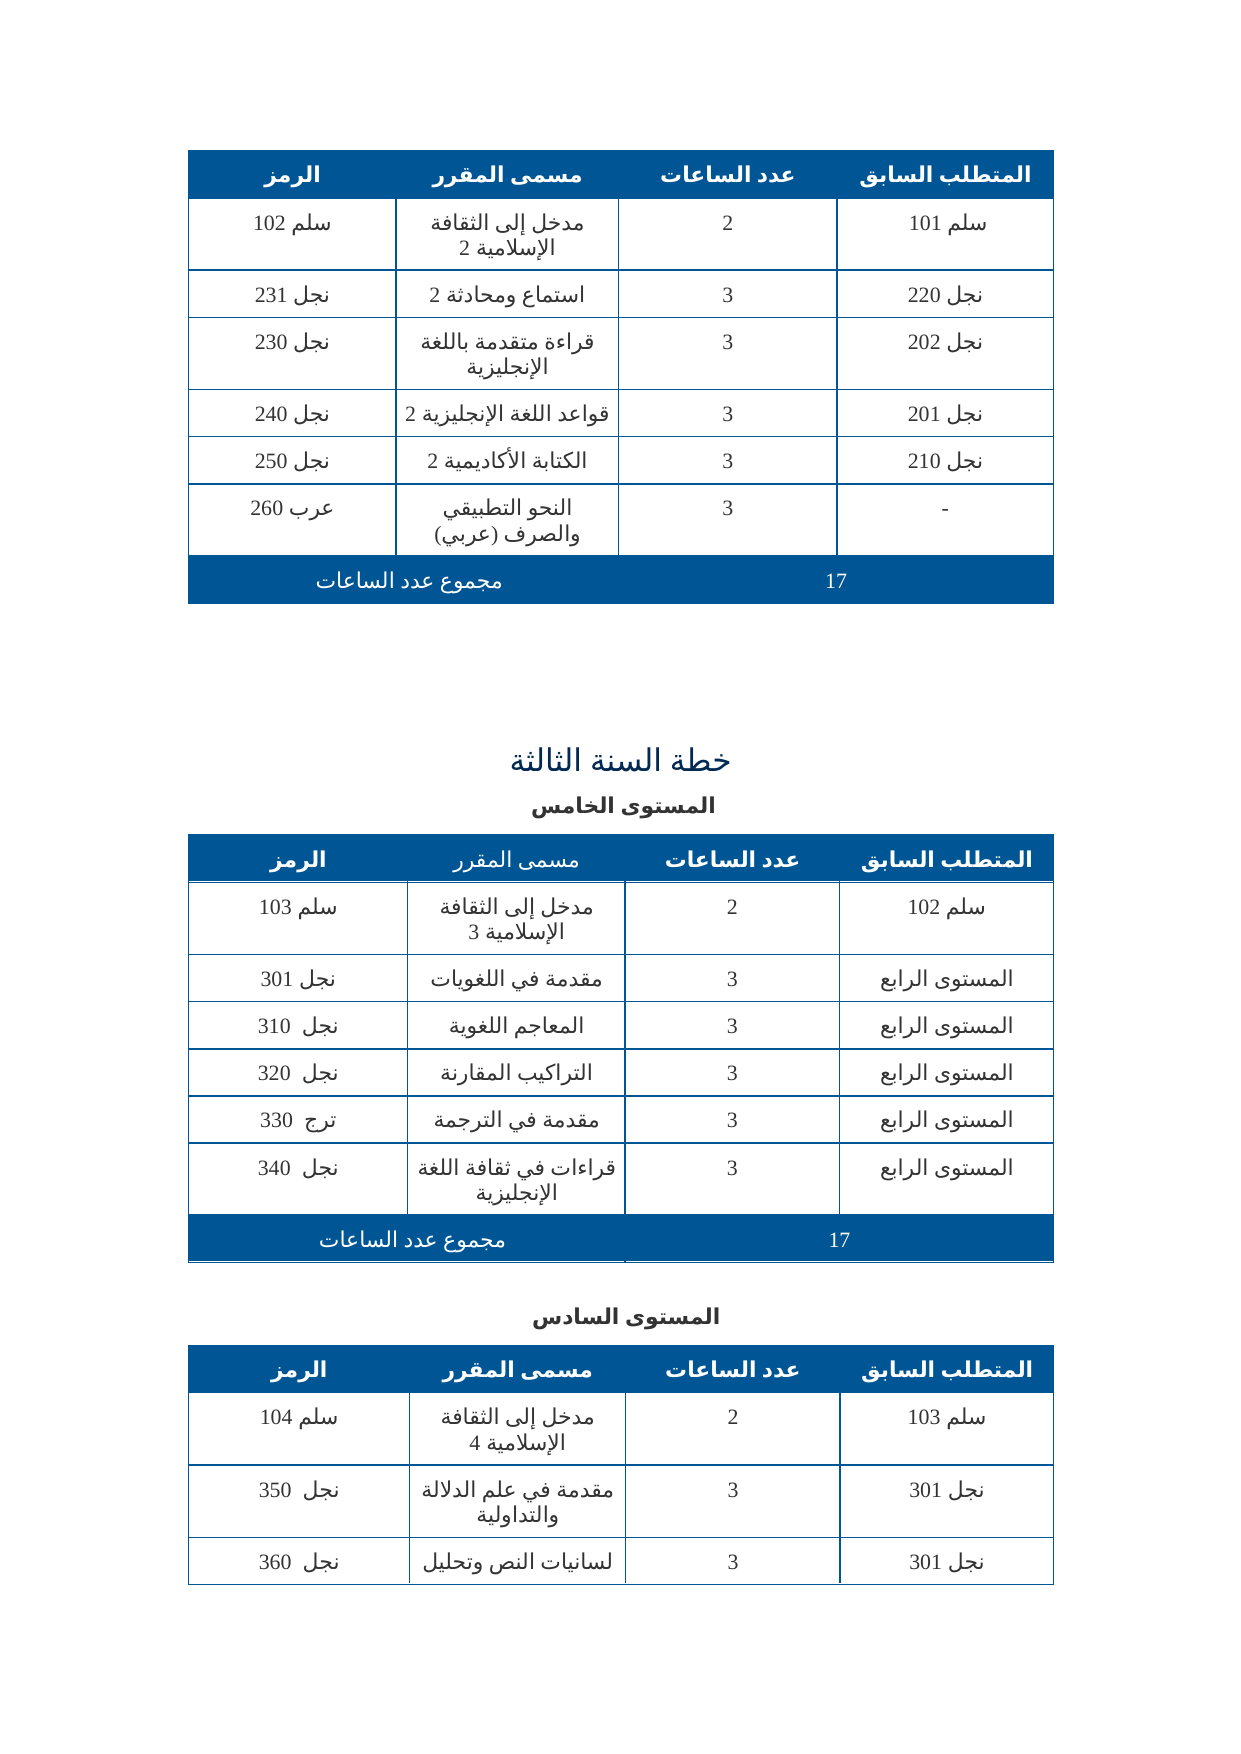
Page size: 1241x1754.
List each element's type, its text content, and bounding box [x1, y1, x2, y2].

table_cell ​نجل 201 [838, 390, 1053, 436]
table_header الرمز [189, 1346, 409, 1392]
table_cell سلم 103 [189, 883, 407, 954]
table_cell نجل 250 [189, 437, 395, 483]
table_header عدد الساعات [619, 152, 836, 197]
table_cell نجل 230 [189, 318, 395, 389]
table_cell 3 [626, 1097, 839, 1142]
table_cell مجموع عدد الساعات [189, 1216, 624, 1261]
table_header ​​المتطلب السابق [838, 152, 1053, 197]
table_cell نجل 350 [189, 1466, 409, 1536]
table_header مسمى المقرر [397, 152, 618, 197]
table_cell 2 [619, 199, 836, 269]
text خطة السنة الثالثة [187, 742, 1053, 778]
table_cell النحو التطبيقي والصرف (عربي) [397, 485, 618, 555]
table_cell قواعد اللغة الإنجليزية 2 [397, 390, 618, 436]
table_cell سلم 104 [189, 1393, 409, 1464]
table_cell مجموع عدد الساعات [189, 557, 618, 602]
table_header ​الرمز [189, 152, 395, 197]
table_cell 3​ [626, 1466, 839, 1536]
table_cell ​نجل 220 [838, 271, 1053, 316]
table_cell نجل 310 [189, 1002, 407, 1048]
table_cell المستوى الرابع​ [840, 1097, 1053, 1142]
table_cell مقدمة في علم الدلالة والتداولية [410, 1466, 625, 1536]
table_header عدد الساعات [626, 836, 839, 881]
table_cell مدخل إلى الثقافة الإسلامية 2 [397, 199, 618, 269]
table_header مسمى المقرر​ [408, 836, 624, 881]
table_cell سلم 103​ [841, 1393, 1053, 1464]
table_cell نجل 301 [189, 955, 407, 1001]
table_cell 17 [626, 1216, 1053, 1261]
table_cell 2​ [626, 1393, 839, 1464]
table_cell عرب 260 [189, 485, 395, 555]
table_cell سلم 101​ [838, 199, 1053, 269]
table_cell نجل 240 [189, 390, 395, 436]
table_cell المستوى الرابع​ [840, 1050, 1053, 1095]
table_cell 3 [626, 1144, 839, 1214]
table_cell سلم 102 [189, 199, 395, 269]
table_cell 3 [619, 485, 836, 555]
table_cell المعاجم اللغوية [408, 1002, 624, 1048]
table_cell استماع ومحادثة 2 [397, 271, 618, 316]
table_cell قراءات في ثقافة اللغة الإنجليزية [408, 1144, 624, 1214]
table_cell 17 [619, 557, 1053, 602]
table_cell نجل 301​ [841, 1466, 1053, 1536]
table_cell 3 [619, 271, 836, 316]
table_cell 3 [626, 955, 839, 1001]
table_cell ​المستوى الرابع [840, 955, 1053, 1001]
table_cell نجل 340 [189, 1144, 407, 1214]
table_cell نجل 320 [189, 1050, 407, 1095]
table_cell 2 [626, 883, 839, 954]
table_cell 3 [619, 437, 836, 483]
table_header عدد الساعات [626, 1346, 839, 1392]
table_cell ترج​ 330 [189, 1097, 407, 1142]
table_cell مقدمة في اللغويات [408, 955, 624, 1001]
table_header ​المتطلب السابق​ [840, 836, 1053, 881]
table_cell 3 [626, 1050, 839, 1095]
table_cell نجل 202​ [838, 318, 1053, 389]
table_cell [410, 1538, 625, 1583]
text المستوى الخامس [187, 793, 1053, 819]
table_cell المستوى الرابع​ [840, 1144, 1053, 1214]
table_cell الكتابة الأكاديمية 2 [397, 437, 618, 483]
table_cell 3 [626, 1002, 839, 1048]
table_cell 3 [619, 390, 836, 436]
table_cell التراكيب المقارنة [408, 1050, 624, 1095]
table_cell 3​ [626, 1538, 839, 1583]
table_cell 3 [619, 318, 836, 389]
table_cell نجل 301​ [841, 1538, 1053, 1583]
table_cell نجل 231 [189, 271, 395, 316]
table_header مسمى المقرر [410, 1346, 625, 1392]
table_header الرمز [189, 836, 407, 881]
table_cell -​ [838, 485, 1053, 555]
table_header ​المتطلب السابق [841, 1346, 1053, 1392]
table_cell مدخل إلى الثقافة الإسلامية 3 [408, 883, 624, 954]
table_cell نجل 360 [189, 1538, 409, 1583]
table_cell مدخل إلى الثقافة الإسلامية 4 [410, 1393, 625, 1464]
table_cell ​المستوى الرابع [840, 1002, 1053, 1048]
table_cell مقدمة في الترجمة [408, 1097, 624, 1142]
text المستوى السادس [187, 1304, 1053, 1329]
table_cell ​نجل 210 [838, 437, 1053, 483]
table_cell ​سلم 102 [840, 883, 1053, 954]
table_cell قراءة متقدمة باللغة الإنجليزية [397, 318, 618, 389]
